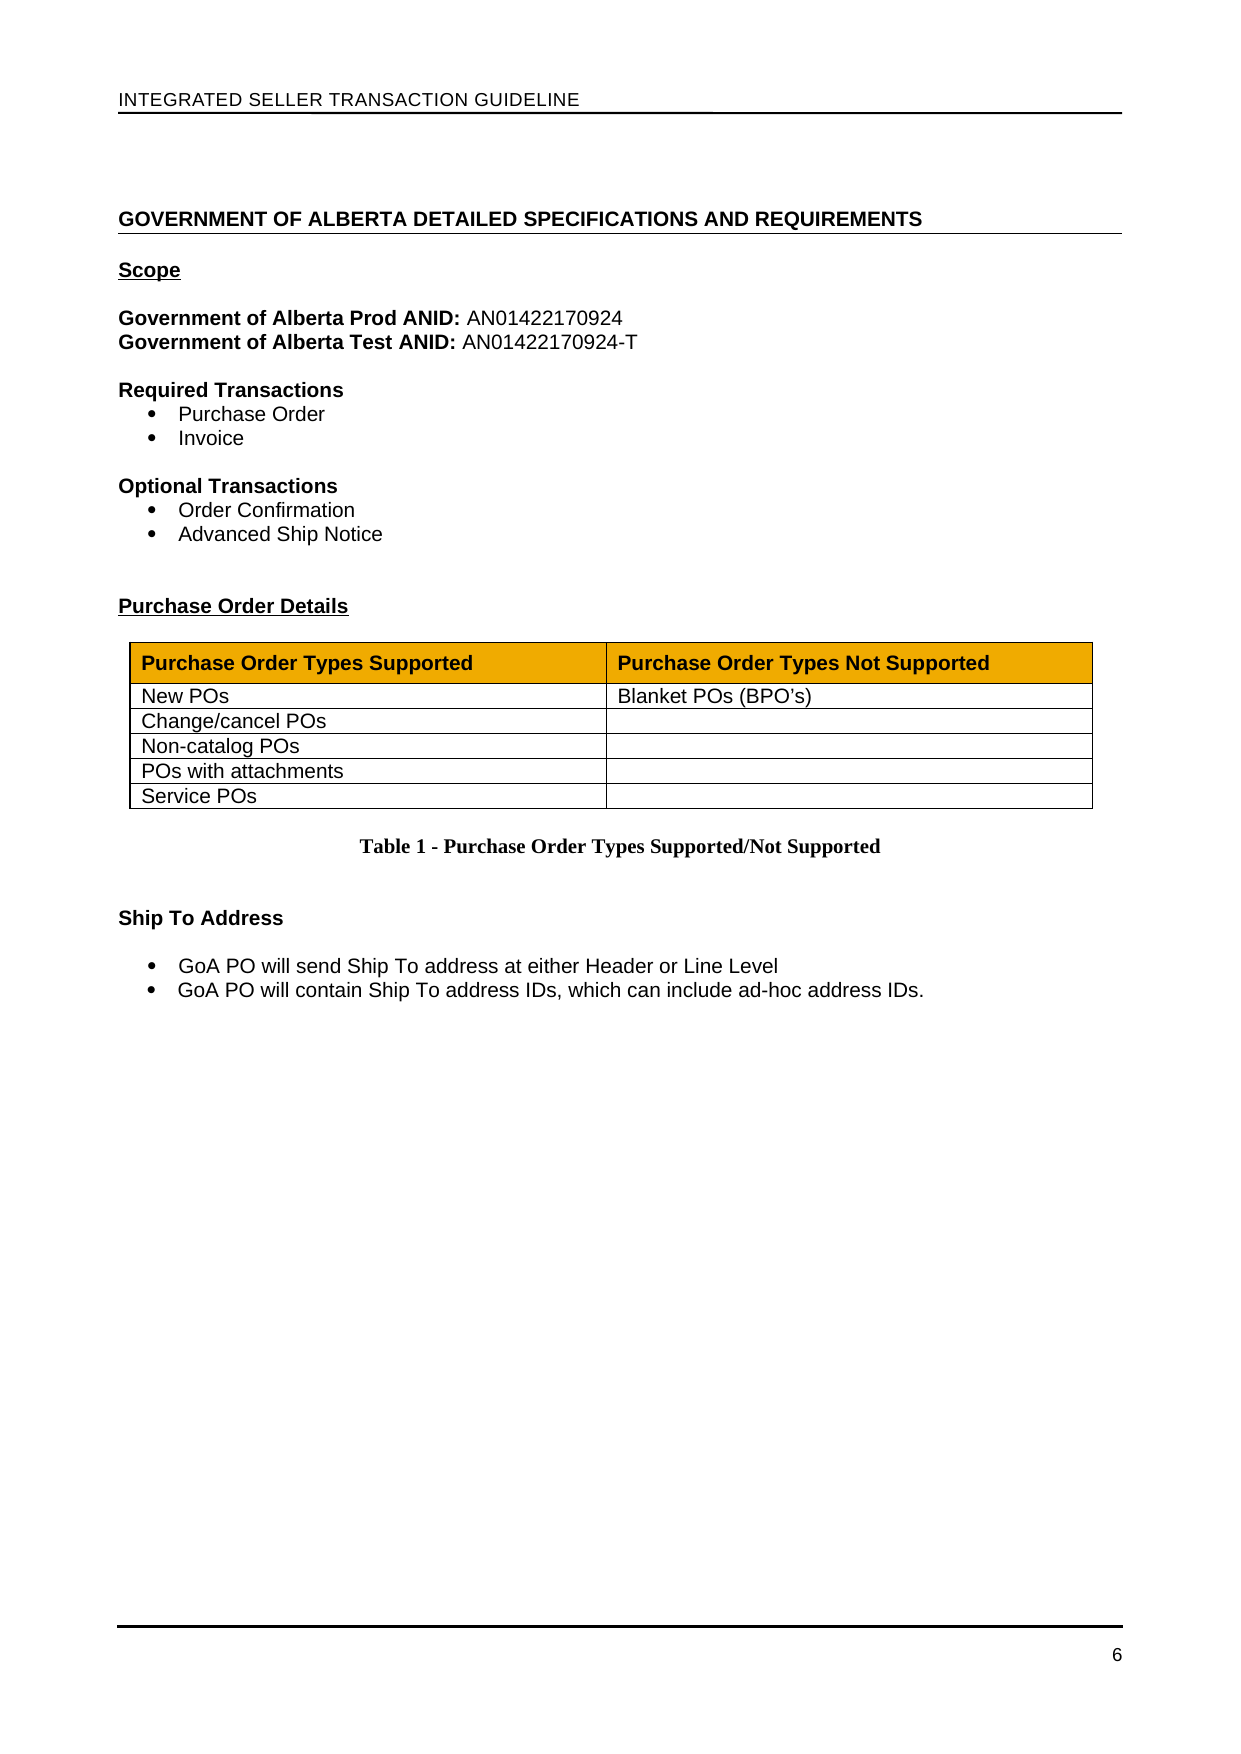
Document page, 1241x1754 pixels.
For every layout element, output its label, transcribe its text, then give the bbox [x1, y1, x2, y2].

text Ship To Address [118, 906, 1122, 930]
list Order Confirmation [148, 498, 1122, 522]
subtitle Purchase Order Details [118, 594, 1122, 618]
table_cell [607, 734, 1092, 758]
table_header Purchase Order Types Not Supported [607, 643, 1092, 683]
list Purchase Order [148, 402, 1122, 426]
table_cell Service POs [131, 784, 606, 808]
list GoA PO will send Ship To address at either Header or Line Level [148, 954, 1122, 978]
list Invoice [148, 426, 1122, 450]
table_cell [607, 709, 1092, 733]
subtitle Government of Alberta Detailed Specifications and Requirements [118, 207, 1122, 233]
table_cell [607, 759, 1092, 783]
table_cell POs with attachments [131, 759, 606, 783]
list Advanced Ship Notice [148, 522, 1122, 546]
table_cell New POs [131, 684, 606, 708]
table_cell [607, 784, 1092, 808]
table_cell Blanket POs (’s) [607, 684, 1092, 708]
text Required Transactions [118, 378, 1122, 402]
text Government of Alberta Test ANID: AN01422170924-T [118, 330, 1122, 354]
text Optional Transactions [118, 474, 1122, 498]
table_cell Non-catalog POs [131, 734, 606, 758]
table_header Purchase Order Types Supported [131, 643, 606, 683]
subtitle Scope [118, 258, 1122, 282]
text Government of Alberta Prod ANID: AN01422170924 [118, 306, 1122, 330]
list GoA PO will contain Ship To address IDs, which can include ad-hoc address IDs. [148, 978, 1122, 1002]
text Table 1 - Purchase Order Types Supported/Not Supported [118, 834, 1122, 858]
table_cell Change/cancel POs [131, 709, 606, 733]
